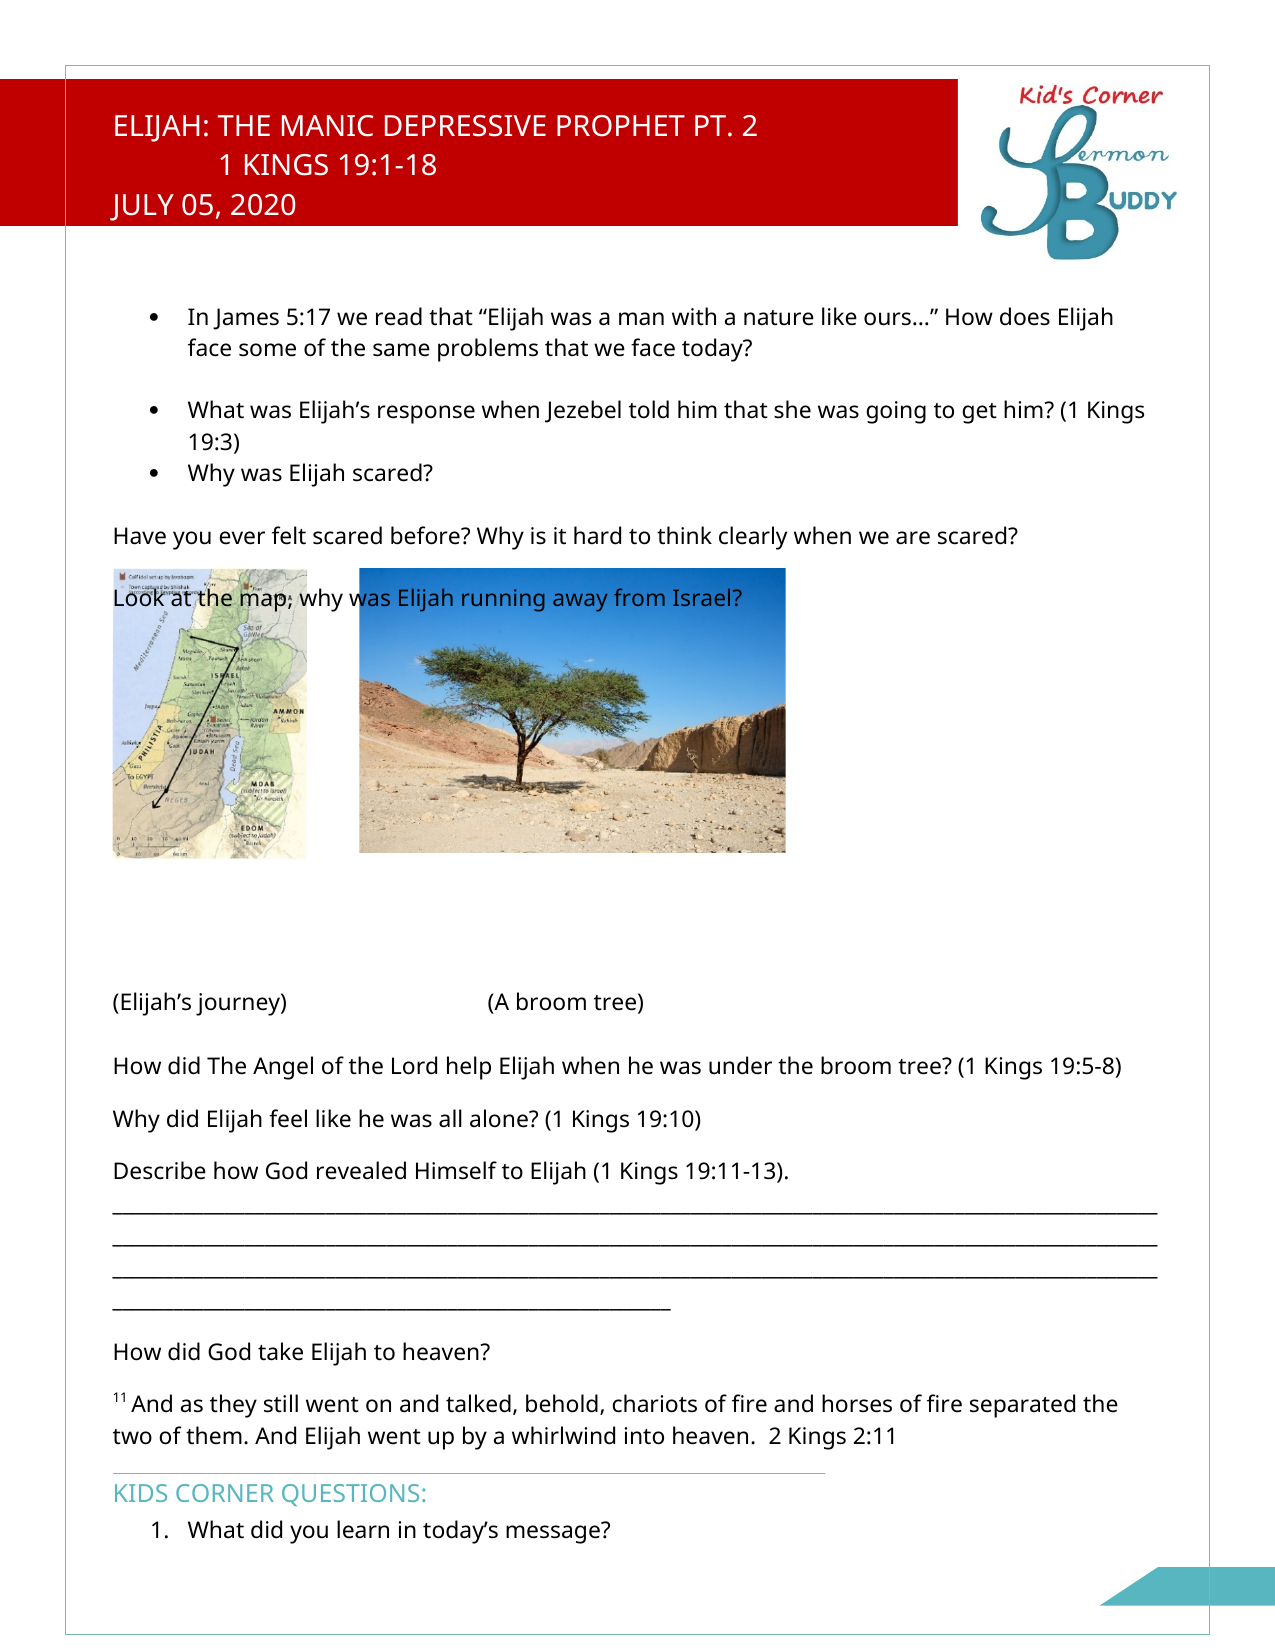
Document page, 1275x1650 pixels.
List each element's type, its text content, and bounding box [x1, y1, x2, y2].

text How did The Angel of the Lord help Elijah when he was under the broom tree? (1 Kings 19:5-8) [112, 1050, 1162, 1081]
text Look at the map, why was Elijah running away from Israel? [112, 582, 1162, 614]
picture [112, 568, 308, 582]
list In James 5:17 we read that “Elijah was a man with a nature like ours…” How does Elijah face some of the same problems that we face today? [150, 301, 1162, 363]
title july 05, 2020 [112, 184, 1162, 224]
list What was Elijah’s response when Jezebel told him that she was going to get him? (1 Kings 19:3) [150, 394, 1162, 457]
text (Elijah’s journey) (A broom tree) [112, 986, 1162, 1017]
text Have you ever felt scared before? Why is it hard to think clearly when we are scared? [112, 520, 1162, 551]
list What did you learn in today’s message? [150, 1514, 1162, 1545]
text Why did Elijah feel like he was all alone? (1 Kings 19:10) [112, 1103, 1162, 1134]
picture [957, 71, 1206, 308]
text 11 And as they still went on and talked, behold, chariots of fire and horses of fire separated the two of them. And Elijah went up by a whirlwind into heaven. 2 Kings 2:11 [112, 1388, 1162, 1451]
text Describe how God revealed Himself to Elijah (1 Kings 19:11-13). ____________________________________________________________________________________________________________________________________________________________________________________________________________________________________________________________________________________________________________________________________________________________________________ [112, 1155, 1162, 1314]
title Elijah: The manic Depressive prophet pt. 2 1 kings 19:1-18 [112, 105, 1162, 184]
list Why was Elijah scared? [150, 457, 1162, 488]
text How did God take Elijah to heaven? [112, 1336, 1162, 1367]
picture [112, 614, 308, 860]
picture [359, 614, 786, 853]
subtitle Kids corner questions: [112, 1474, 825, 1510]
picture [359, 568, 786, 582]
